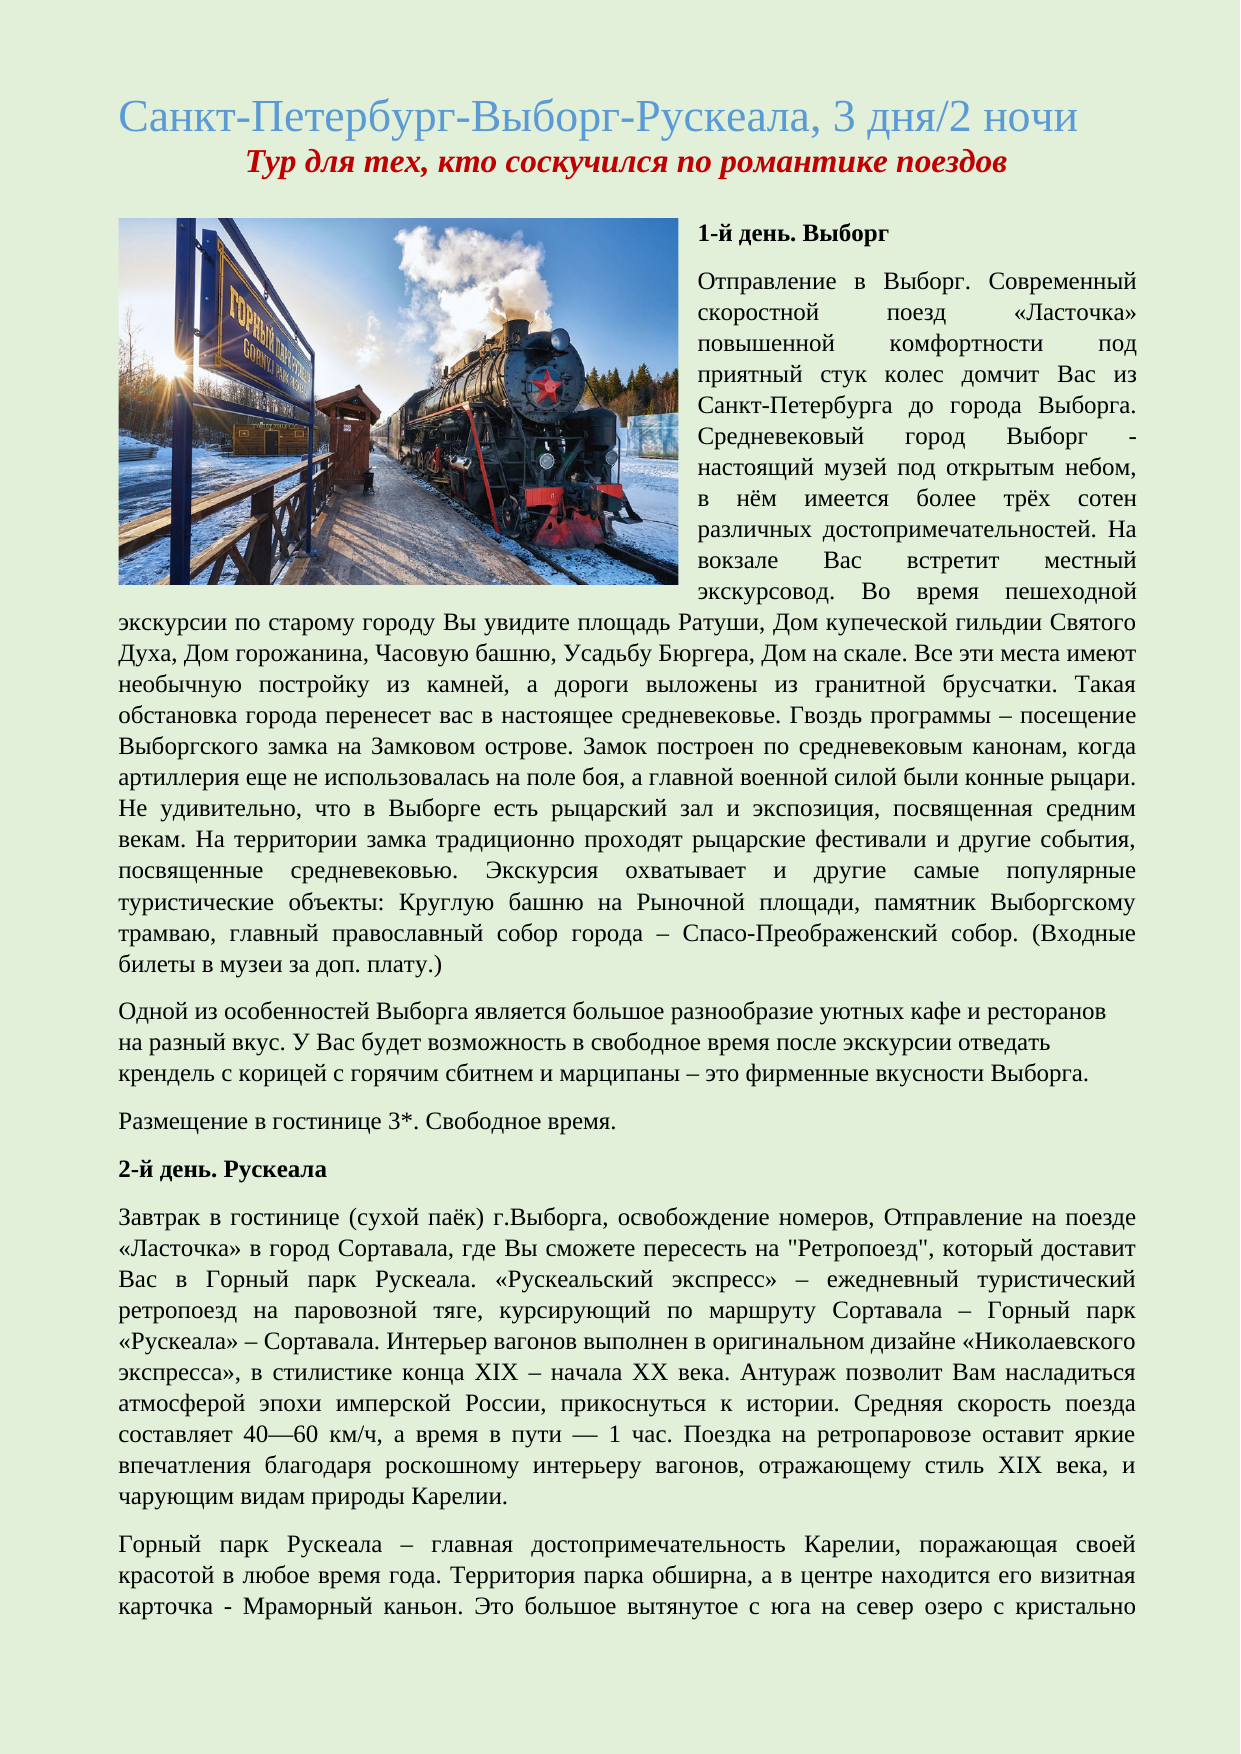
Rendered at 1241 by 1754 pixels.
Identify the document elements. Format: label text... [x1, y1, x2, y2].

text Размещение в гостинице 3*. Свободное время. [118, 1106, 1137, 1135]
text Одной из особенностей Выборга является большое разнообразие уютных кафе и ресторанов на разный вкус. У Вас будет возможность в свободное время после экскурсии отведать крендель с корицей с горячим сбитнем и марципаны – это фирменные вкусности Выборга. [118, 996, 1137, 1087]
text 1-й день. Выборг [679, 218, 1137, 247]
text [118, 1529, 1137, 1619]
text Санкт-Петербург-Выборг-Рускеала, 3 дня/2 ночи [118, 89, 1137, 141]
picture [118, 218, 679, 585]
text 2-й день. Рускеала [118, 1154, 1137, 1183]
text Завтрак в гостинице (сухой паёк) г.Выборга, освобождение номеров, Отправление на поезде «Ласточка» в город Сортавала, где Вы сможете пересесть на "Ретропоезд", который доставит Вас в Горный парк Рускеала. «Рускеальский экспресс» – ежедневный туристический ретропоезд на паровозной тяге, курсирующий по маршруту Сортавала – Горный парк «Рускеала» – Сортавала. Интерьер вагонов выполнен в оригинальном дизайне «Николаевского экспресса», в стилистике конца XIX – начала XX века. Антураж позволит Вам насладиться атмосферой эпохи имперской России, прикоснуться к истории. Средняя скорость поезда составляет 40—60 км/ч, а время в пути — 1 час. Поездка на ретропаровозе оставит яркие впечатления благодаря роскошному интерьеру вагонов, отражающему стиль XIX века, и чарующим видам природы Карелии. [118, 1202, 1137, 1510]
text Тур для тех, кто соскучился по романтике поездов [118, 141, 1137, 180]
text Отправление в Выборг. Современный скоростной поезд «Ласточка» повышенной комфортности под приятный стук колес домчит Вас из Санкт-Петербурга до города Выборга. Средневековый город Выборг - настоящий музей под открытым небом, в нём имеется более трёх сотен различных достопримечательностей. На вокзале Вас встретит местный экскурсовод. Во время пешеходной экскурсии по старому городу Вы увидите площадь Ратуши, Дом купеческой гильдии Святого Духа, Дом горожанина, Часовую башню, Усадьбу Бюргера, Дом на скале. Все эти места имеют необычную постройку из камней, а дороги выложены из гранитной брусчатки. Такая обстановка города перенесет вас в настоящее средневековье. Гвоздь программы – посещение Выборгского замка на Замковом острове. Замок построен по средневековым канонам, когда артиллерия еще не использовалась на поле боя, а главной военной силой были конные рыцари. Не удивительно, что в Выборге есть рыцарский зал и экспозиция, посвященная средним векам. На территории замка традиционно проходят рыцарские фестивали и другие события, посвященные средневековью. Экскурсия охватывает и другие самые популярные туристические объекты: Круглую башню на Рыночной площади, памятник Выборгскому трамваю, главный православный собор города – Спасо-Преображенский собор. (Входные билеты в музеи за доп. плату.) [118, 266, 1137, 977]
